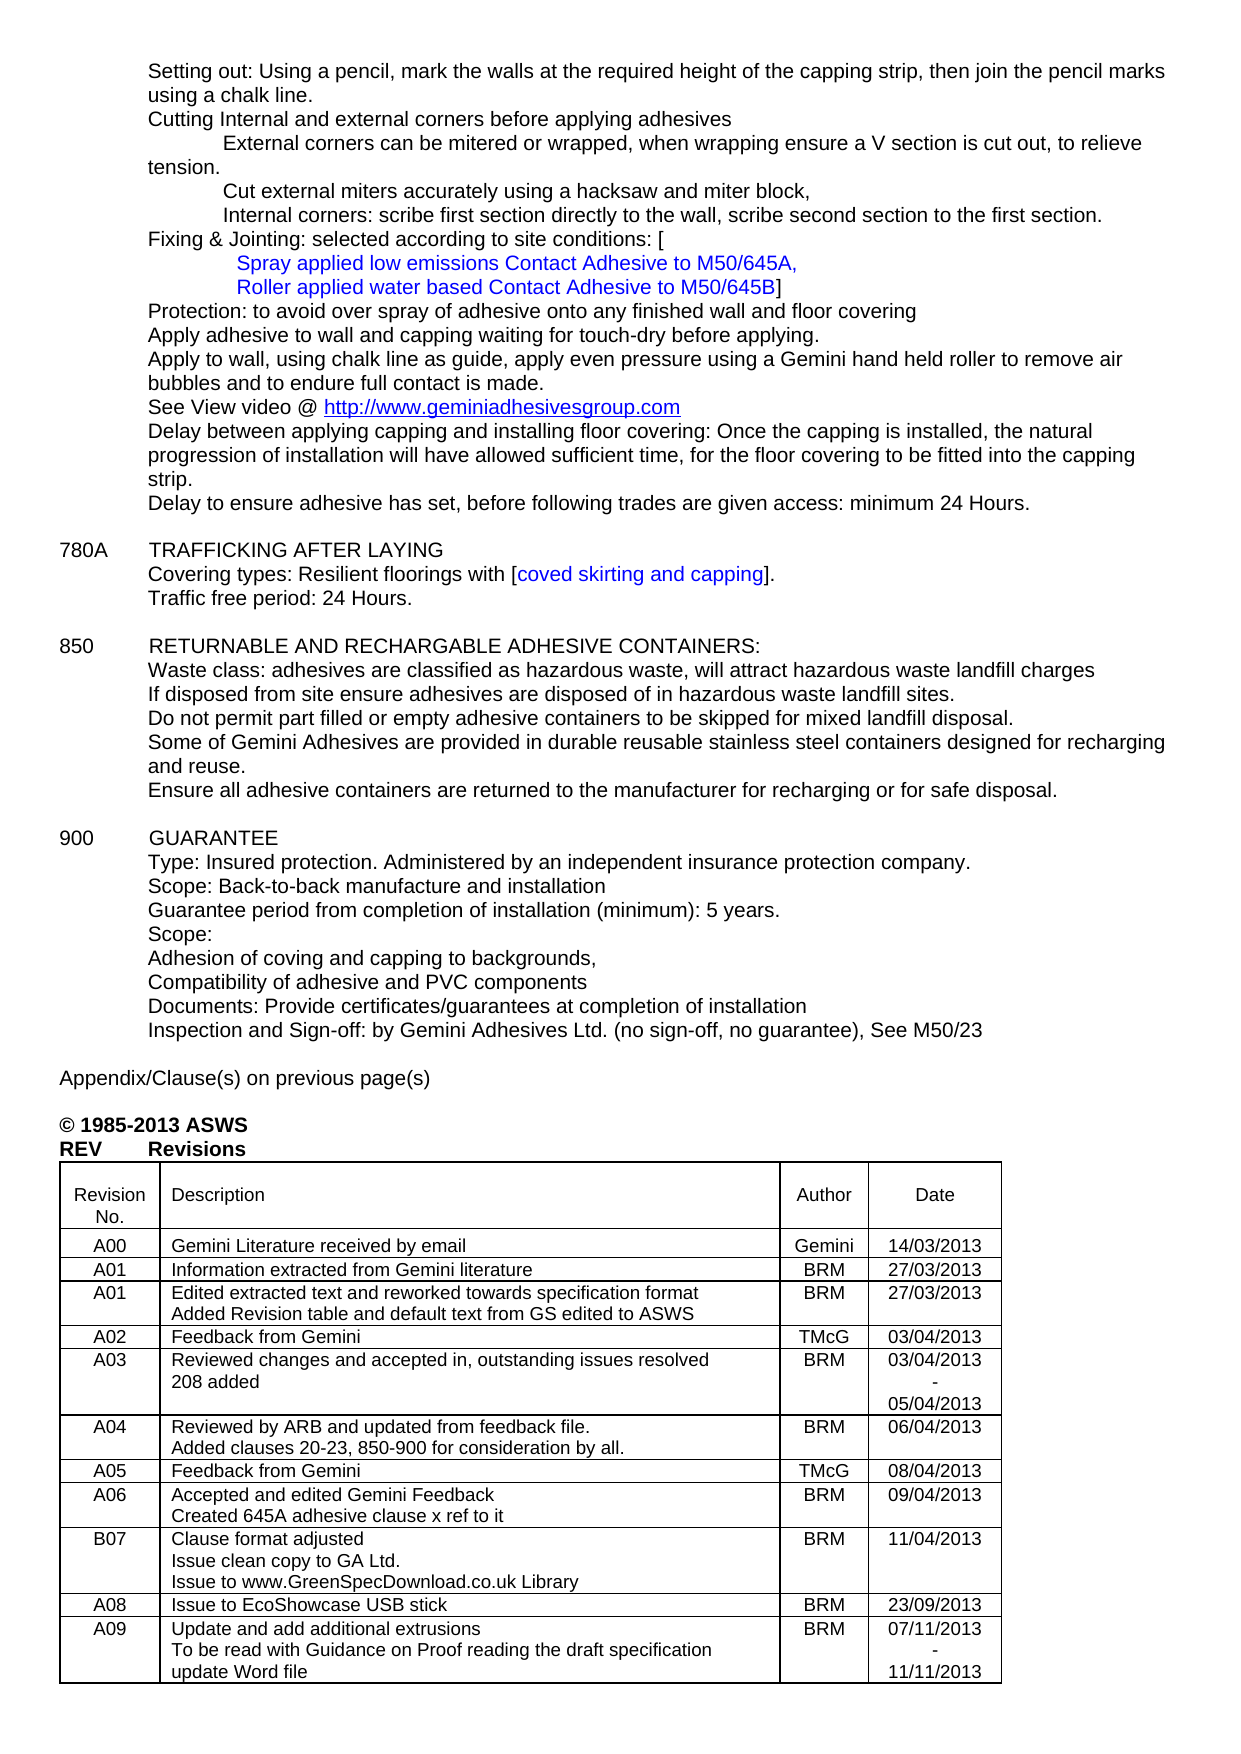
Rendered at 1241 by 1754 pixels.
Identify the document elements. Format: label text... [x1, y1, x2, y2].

text 850 RETURNABLE AND RECHARGABLE ADHESIVE CONTAINERS: [59, 634, 1181, 658]
table_cell Issue to EcoShowcase USB stick [161, 1594, 779, 1616]
table_cell 07/11/2013 - 11/11/2013 [869, 1617, 1001, 1682]
table_header Description [161, 1163, 779, 1227]
table_cell Information extracted from Gemini literature [161, 1258, 779, 1280]
table_cell Clause format adjusted Issue clean copy to GA Ltd. Issue to www.GreenSpecDownload.co.uk Library [161, 1528, 779, 1593]
table_cell Feedback from Gemini [161, 1326, 779, 1348]
table_cell TMcG [781, 1460, 868, 1482]
text Do not permit part filled or empty adhesive containers to be skipped for mixed landfill disposal. [148, 706, 1181, 730]
table_cell A05 [61, 1460, 159, 1482]
text See View video @ http://www.geminiadhesivesgroup.com [148, 394, 1181, 418]
table_cell Reviewed by ARB and updated from feedback file. Added clauses 20-23, 850-900 for consideration by all. [161, 1416, 779, 1459]
table_cell A08 [61, 1594, 159, 1616]
text Apply to wall, using chalk line as guide, apply even pressure using a Gemini hand held roller to remove air bubbles and to endure full contact is made. [148, 347, 1181, 394]
table_cell BRM [781, 1594, 868, 1616]
table_cell B07 [61, 1528, 159, 1593]
table_cell BRM [781, 1528, 868, 1593]
table_cell BRM [781, 1416, 868, 1459]
text Covering types: Resilient floorings with [coved skirting and capping]. [59, 562, 1240, 586]
table_header Author [781, 1163, 868, 1227]
table_cell 03/04/2013 [869, 1326, 1001, 1348]
text © 1985-2013 ASWS [59, 1113, 1181, 1137]
table_header Date [869, 1163, 1001, 1227]
table_cell A01 [61, 1258, 159, 1280]
text Delay between applying capping and installing floor covering: Once the capping is installed, the natural progression of installation will have allowed sufficient time, for the floor covering to be fitted into the capping strip. [148, 418, 1181, 490]
table_cell A01 [61, 1282, 159, 1324]
table_cell 11/04/2013 [869, 1528, 1001, 1593]
table_cell A02 [61, 1326, 159, 1348]
text Guarantee period from completion of installation (minimum): 5 years. [148, 898, 1181, 922]
table_cell 06/04/2013 [869, 1416, 1001, 1459]
text Cut external miters accurately using a hacksaw and miter block, [148, 179, 1181, 203]
text Protection: to avoid over spray of adhesive onto any finished wall and floor covering [148, 299, 1181, 323]
table_cell 03/04/2013 - 05/04/2013 [869, 1349, 1001, 1414]
table_cell 09/04/2013 [869, 1483, 1001, 1526]
text Fixing & Jointing: selected according to site conditions: [ [148, 227, 1181, 251]
table_cell Reviewed changes and accepted in, outstanding issues resolved 208 added [161, 1349, 779, 1414]
text Type: Insured protection. Administered by an independent insurance protection company. [148, 850, 1181, 874]
table_cell Update and add additional extrusions To be read with Guidance on Proof reading the draft specification update Word file [161, 1617, 779, 1682]
table_cell A03 [61, 1349, 159, 1414]
table_header Revision No. [61, 1163, 159, 1227]
text Delay to ensure adhesive has set, before following trades are given access: minimum 24 Hours. [148, 490, 1181, 514]
text 780A TRAFFICKING AFTER LAYING [59, 538, 1240, 562]
table_cell 14/03/2013 [869, 1229, 1001, 1257]
text Internal corners: scribe first section directly to the wall, scribe second section to the first section. [148, 203, 1181, 227]
text Inspection and Sign-off: by Gemini Adhesives Ltd. (no sign-off, no guarantee), See M50/23 [148, 1017, 1181, 1041]
text Cutting Internal and external corners before applying adhesives [148, 107, 1181, 131]
table_cell Gemini Literature received by email [161, 1229, 779, 1257]
table_cell Gemini [781, 1229, 868, 1257]
table_cell BRM [781, 1483, 868, 1526]
text Apply adhesive to wall and capping waiting for touch-dry before applying. [148, 323, 1181, 347]
table_cell TMcG [781, 1326, 868, 1348]
text 900 GUARANTEE [59, 826, 1181, 850]
table_cell A06 [61, 1483, 159, 1526]
table_cell A09 [61, 1617, 159, 1682]
text Traffic free period: 24 Hours. [59, 586, 1240, 610]
text Roller applied water based Contact Adhesive to M50/645B] [148, 275, 1181, 299]
table_cell BRM [781, 1282, 868, 1324]
text Scope: [148, 922, 1181, 946]
text External corners can be mitered or wrapped, when wrapping ensure a V section is cut out, to relieve tension. [148, 131, 1181, 179]
text Appendix/Clause(s) on previous page(s) [59, 1065, 1181, 1089]
table_cell Accepted and edited Gemini Feedback Created 645A adhesive clause x ref to it [161, 1483, 779, 1526]
table_cell A00 [61, 1229, 159, 1257]
table_cell 23/09/2013 [869, 1594, 1001, 1616]
table_cell A04 [61, 1416, 159, 1459]
text Scope: Back-to-back manufacture and installation [148, 874, 1181, 898]
text Compatibility of adhesive and PVC components [148, 969, 1181, 993]
table_cell BRM [781, 1258, 868, 1280]
table_cell BRM [781, 1617, 868, 1682]
table_cell 27/03/2013 [869, 1258, 1001, 1280]
text Setting out: Using a pencil, mark the walls at the required height of the capping strip, then join the pencil marks using a chalk line. [148, 59, 1181, 107]
text If disposed from site ensure adhesives are disposed of in hazardous waste landfill sites. [148, 682, 1181, 706]
text Some of Gemini Adhesives are provided in durable reusable stainless steel containers designed for recharging and reuse. [148, 730, 1181, 778]
text Spray applied low emissions Contact Adhesive to M50/645A, [148, 251, 1181, 275]
text Documents: Provide certificates/guarantees at completion of installation [148, 993, 1181, 1017]
text Waste class: adhesives are classified as hazardous waste, will attract hazardous waste landfill charges [148, 658, 1181, 682]
text Adhesion of coving and capping to backgrounds, [148, 946, 1181, 969]
table_cell BRM [781, 1349, 868, 1414]
table_cell 08/04/2013 [869, 1460, 1001, 1482]
table_cell 27/03/2013 [869, 1282, 1001, 1324]
text REV Revisions [59, 1137, 1181, 1161]
table_cell Feedback from Gemini [161, 1460, 779, 1482]
table_cell Edited extracted text and reworked towards specification format Added Revision table and default text from GS edited to ASWS [161, 1282, 779, 1324]
text Ensure all adhesive containers are returned to the manufacturer for recharging or for safe disposal. [148, 778, 1181, 802]
